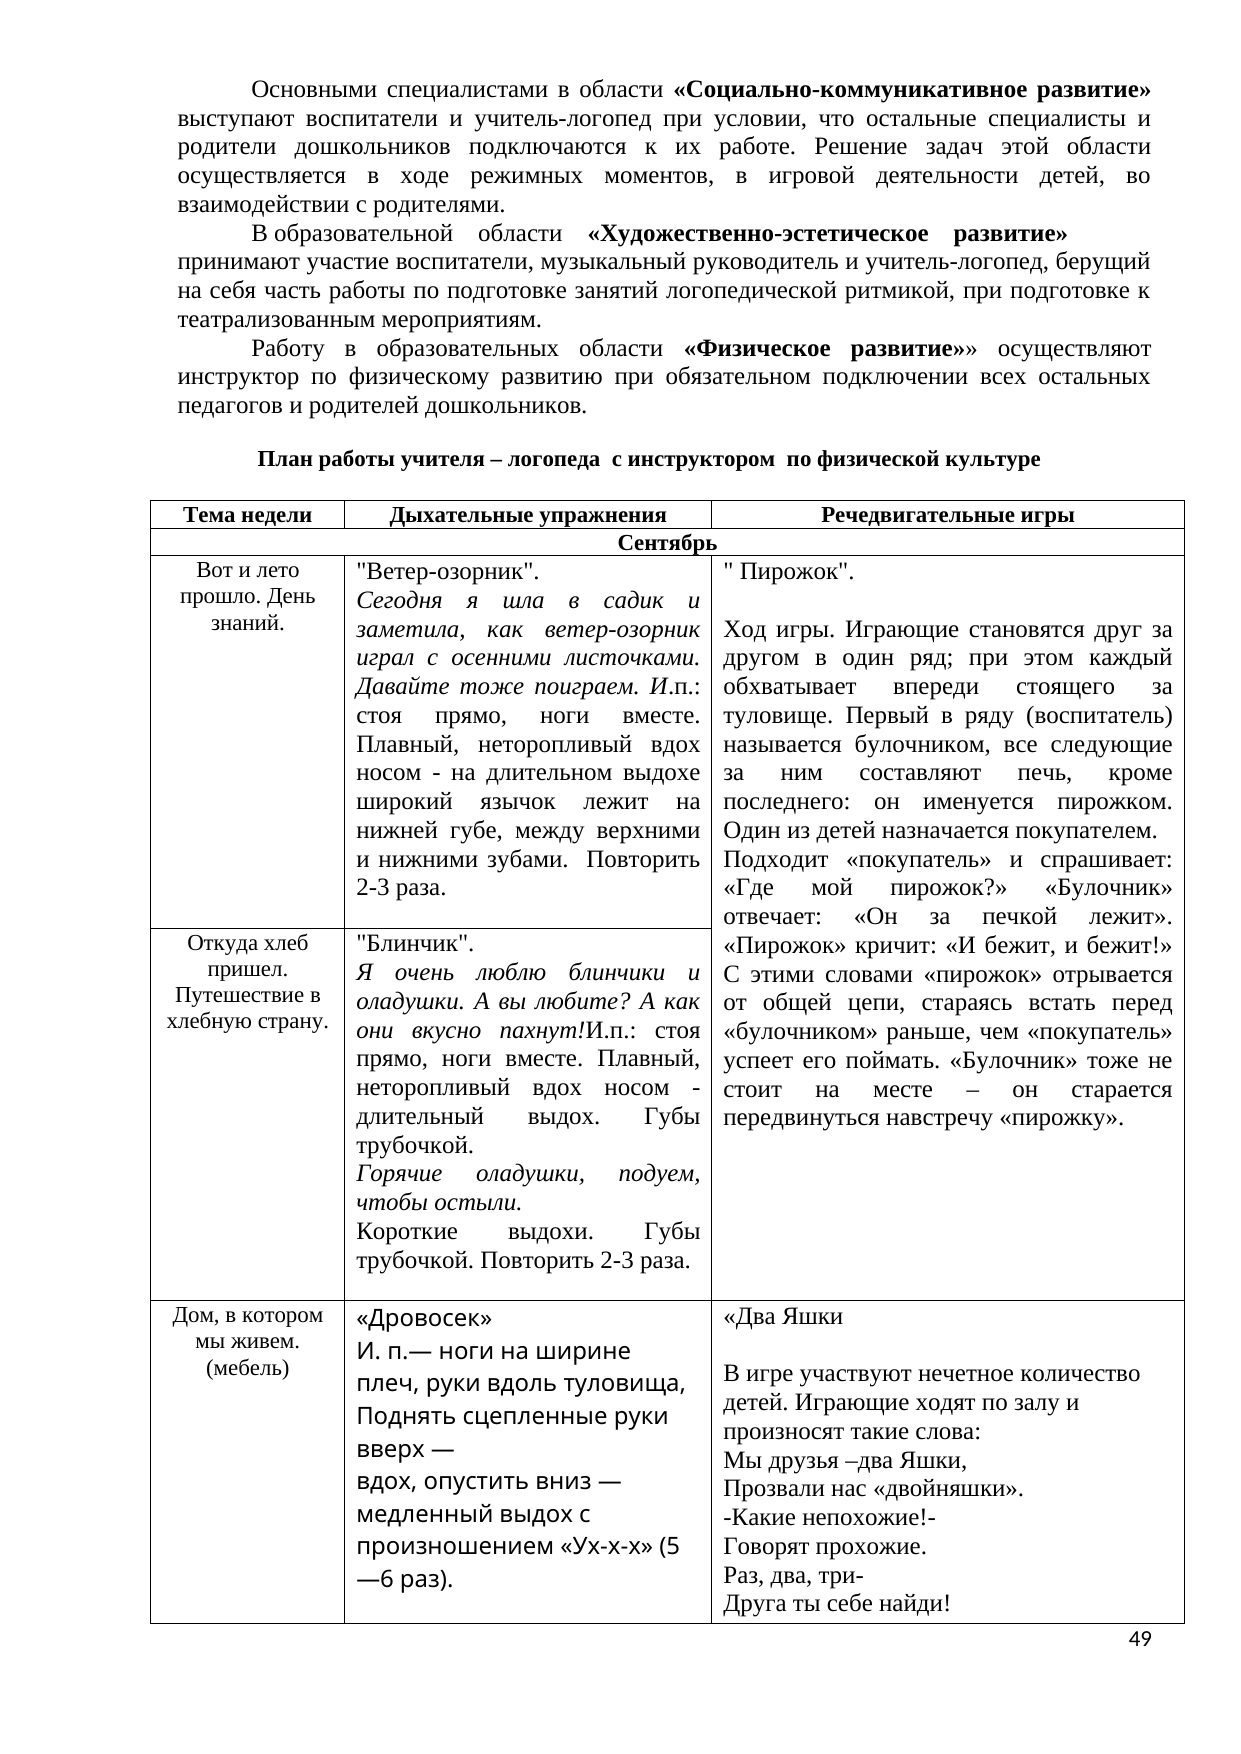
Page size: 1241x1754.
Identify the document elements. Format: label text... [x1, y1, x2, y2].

text В образовательной области «Художественно-эстетическое развитие» [177, 218, 1152, 246]
table_header Тема недели [151, 501, 344, 528]
table_cell Откуда хлеб пришел. Путешествие в хлебную страну. [151, 929, 344, 1300]
table_cell " Пирожок". Ход игры. Играющие становятся друг за другом в один ряд; при этом каждый обхватывает впереди стоящего за туловище. Первый в ряду (воспитатель) называется булочником, все следующие за ним составляют печь, кроме последнего: он именуется пирожком. Один из детей назначается покупателем. Подходит «покупатель» и спрашивает: «Где мой пирожок?» «Булочник» отвечает: «Он за печкой лежит». «Пирожок» кричит: «И бежит, и бежит!» С этими словами «пирожок» отрывается от общей цепи, стараясь встать перед «булочником» раньше, чем «покупатель» успеет его поймать. «Булочник» тоже не стоит на месте – он старается передвинуться навстречу «пирожку». [712, 556, 1184, 1300]
text План работы учителя – логопеда с инструктором по физической культуре [177, 445, 1152, 472]
table_cell Дом, в котором мы живем. (мебель) [151, 1301, 344, 1622]
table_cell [712, 1301, 1184, 1622]
table_cell Вот и лето прошло. День знаний. [151, 556, 344, 927]
table_cell "Блинчик". Я очень люблю блинчики и оладушки. А вы любите? А как они вкусно пахнут!И.п.: стоя прямо, ноги вместе. Плавный, неторопливый вдох носом - длительный выдох. Губы трубочкой. Горячие оладушки, подуем, чтобы остыли. Короткие выдохи. Губы трубочкой. Повторить 2-3 раза. [345, 929, 711, 1300]
text принимают участие воспитатели, музыкальный руководитель и учитель-логопед, берущий на себя часть работы по подготовке занятий логопедической ритмикой, при подготовке к театрализованным мероприятиям. [177, 246, 1152, 333]
table_header Речедвигательные игры [712, 501, 1184, 528]
table_cell Сентябрь [151, 529, 1184, 555]
table_header Дыхательные упражнения [345, 501, 711, 528]
table_cell "Ветер-озорник". Сегодня я шла в садик и заметила, как ветер-озорник играл с осенними листочками. Давайте тоже поиграем. И.п.: стоя прямо, ноги вместе. Плавный, неторопливый вдох носом - на длительном выдохе широкий язычок лежит на нижней губе, между верхними и нижними зубами. Повторить 2-3 раза. [345, 556, 711, 927]
text Работу в образовательных области «Физическое развитие»» осуществляют инструктор по физическому развитию при обязательном подключении всех остальных педагогов и родителей дошкольников. [177, 333, 1152, 419]
table_cell «Дровосек» И. п.— ноги на ширине плеч, руки вдоль туловища, Поднять сцепленные руки вверх — вдох, опустить вниз — медленный выдох с произношением «Ух-х-х» (5—6 раз). [345, 1301, 711, 1622]
text Основными специалистами в области «Социально-коммуникативное развитие» выступают воспитатели и учитель-логопед при условии, что остальные специалисты и родители дошкольников подключаются к их работе. Решение задач этой области осуществляется в ходе режимных моментов, в игровой деятельности детей, во взаимодействии с родителями. [177, 74, 1152, 218]
